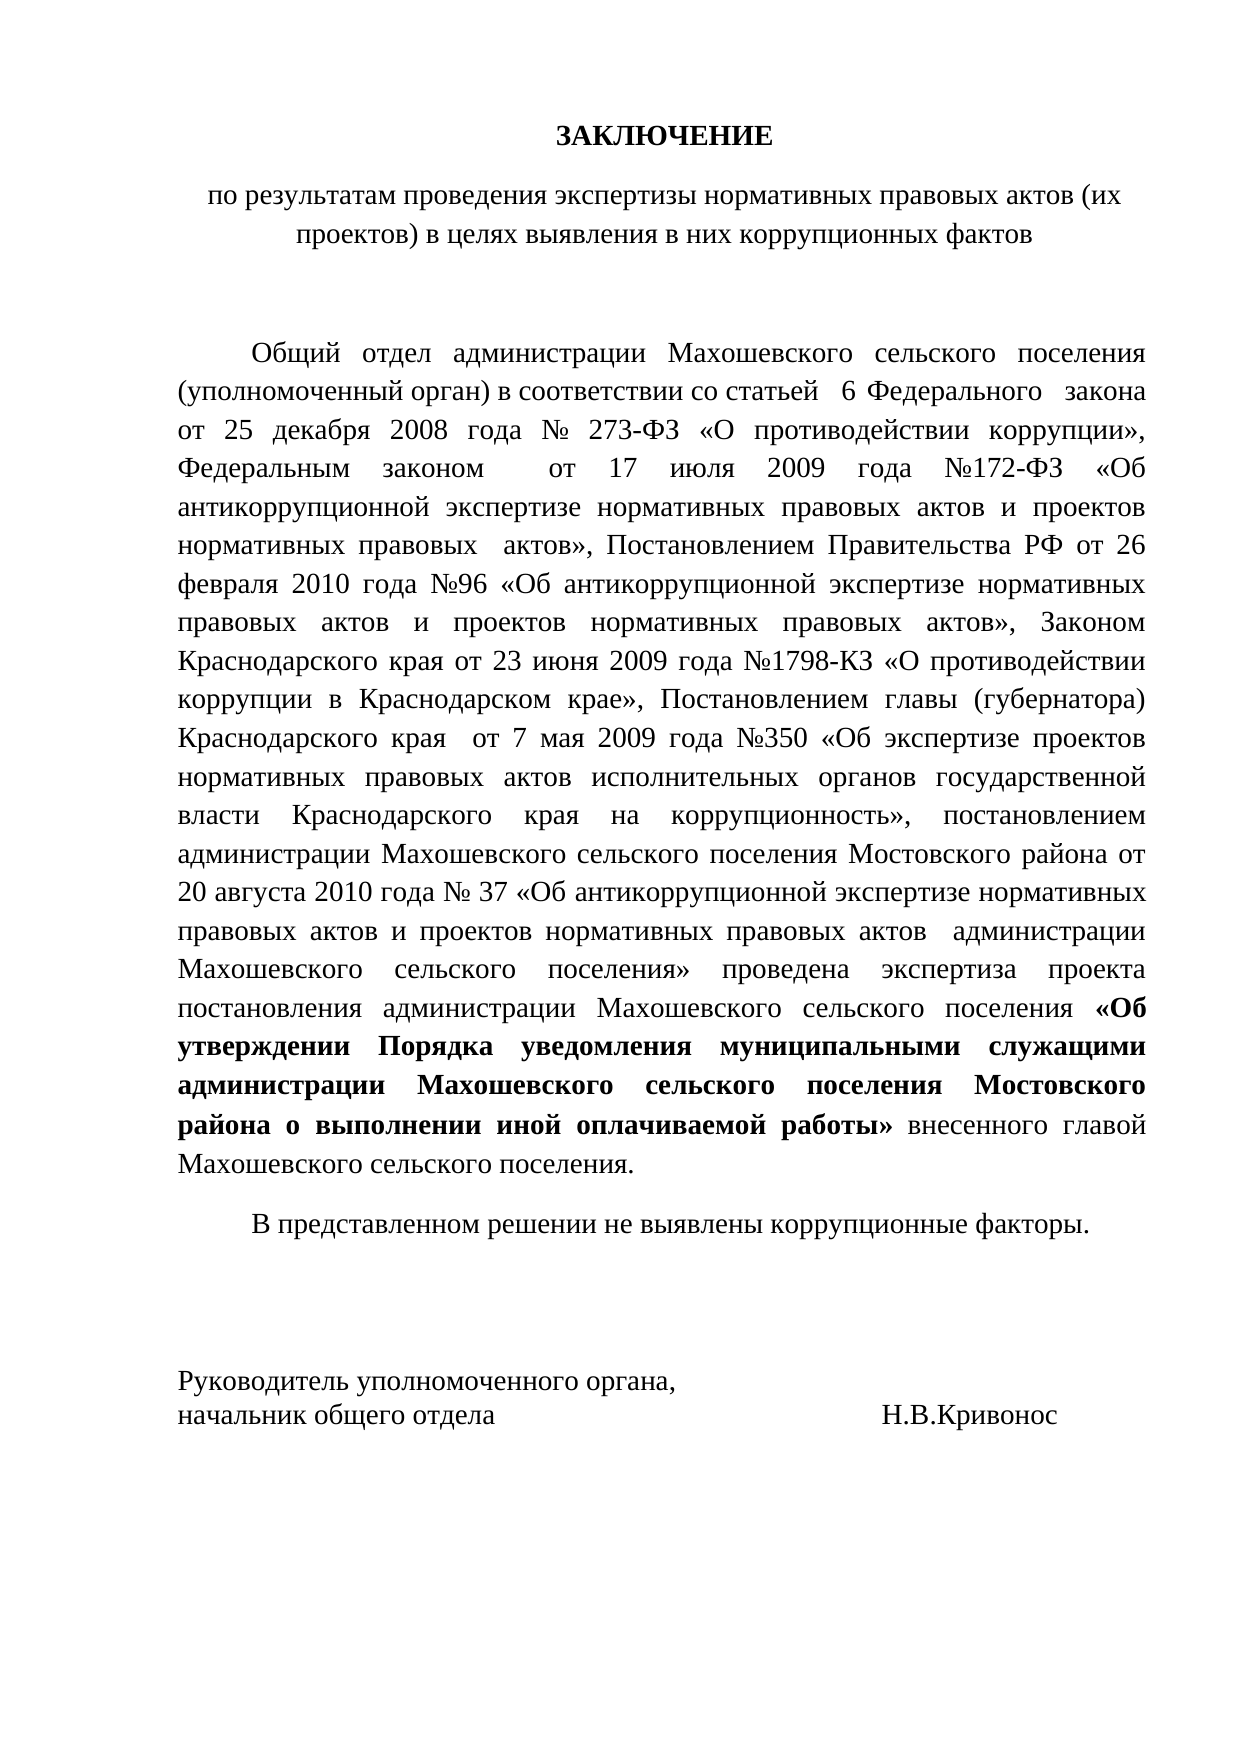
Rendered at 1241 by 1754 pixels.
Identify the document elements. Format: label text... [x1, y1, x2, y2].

text В представленном решении не выявлены коррупционные факторы. [177, 1206, 1152, 1239]
text Руководитель уполномоченного органа, [177, 1363, 1152, 1397]
text по результатам проведения экспертизы нормативных правовых актов (их проектов) в целях выявления в них коррупционных фактов [177, 177, 1152, 249]
text начальник общего отдела Н.В.Кривонос [177, 1397, 1152, 1430]
text ЗАКЛЮЧЕНИЕ [177, 118, 1152, 152]
text Общий отдел администрации Махошевского сельского поселения (уполномоченный орган) в соответствии со статьей 6 Федерального закона от 25 декабря 2008 года № 273-ФЗ «О противодействии коррупции», Федеральным законом от 17 июля 2009 года №172-ФЗ «Об антикоррупционной экспертизе нормативных правовых актов и проектов нормативных правовых актов», Постановлением Правительства РФ от 26 февраля 2010 года №96 «Об антикоррупционной экспертизе нормативных правовых актов и проектов нормативных правовых актов», Законом Краснодарского края от 23 июня 2009 года №1798-КЗ «О противодействии коррупции в Краснодарском крае», Постановлением главы (губернатора) Краснодарского края от 7 мая 2009 года №350 «Об экспертизе проектов нормативных правовых актов исполнительных органов государственной власти Краснодарского края на коррупционность», постановлением администрации Махошевского сельского поселения Мостовского района от 20 августа 2010 года № 37 «Об антикоррупционной экспертизе нормативных правовых актов и проектов нормативных правовых актов администрации Махошевского сельского поселения» проведена экспертиза проекта постановления администрации Махошевского сельского поселения «Об утверждении Порядка уведомления муниципальными служащими администрации Махошевского сельского поселения Мостовского района о выполнении иной оплачиваемой работы» внесенного главой Махошевского сельского поселения. [177, 335, 1146, 1180]
